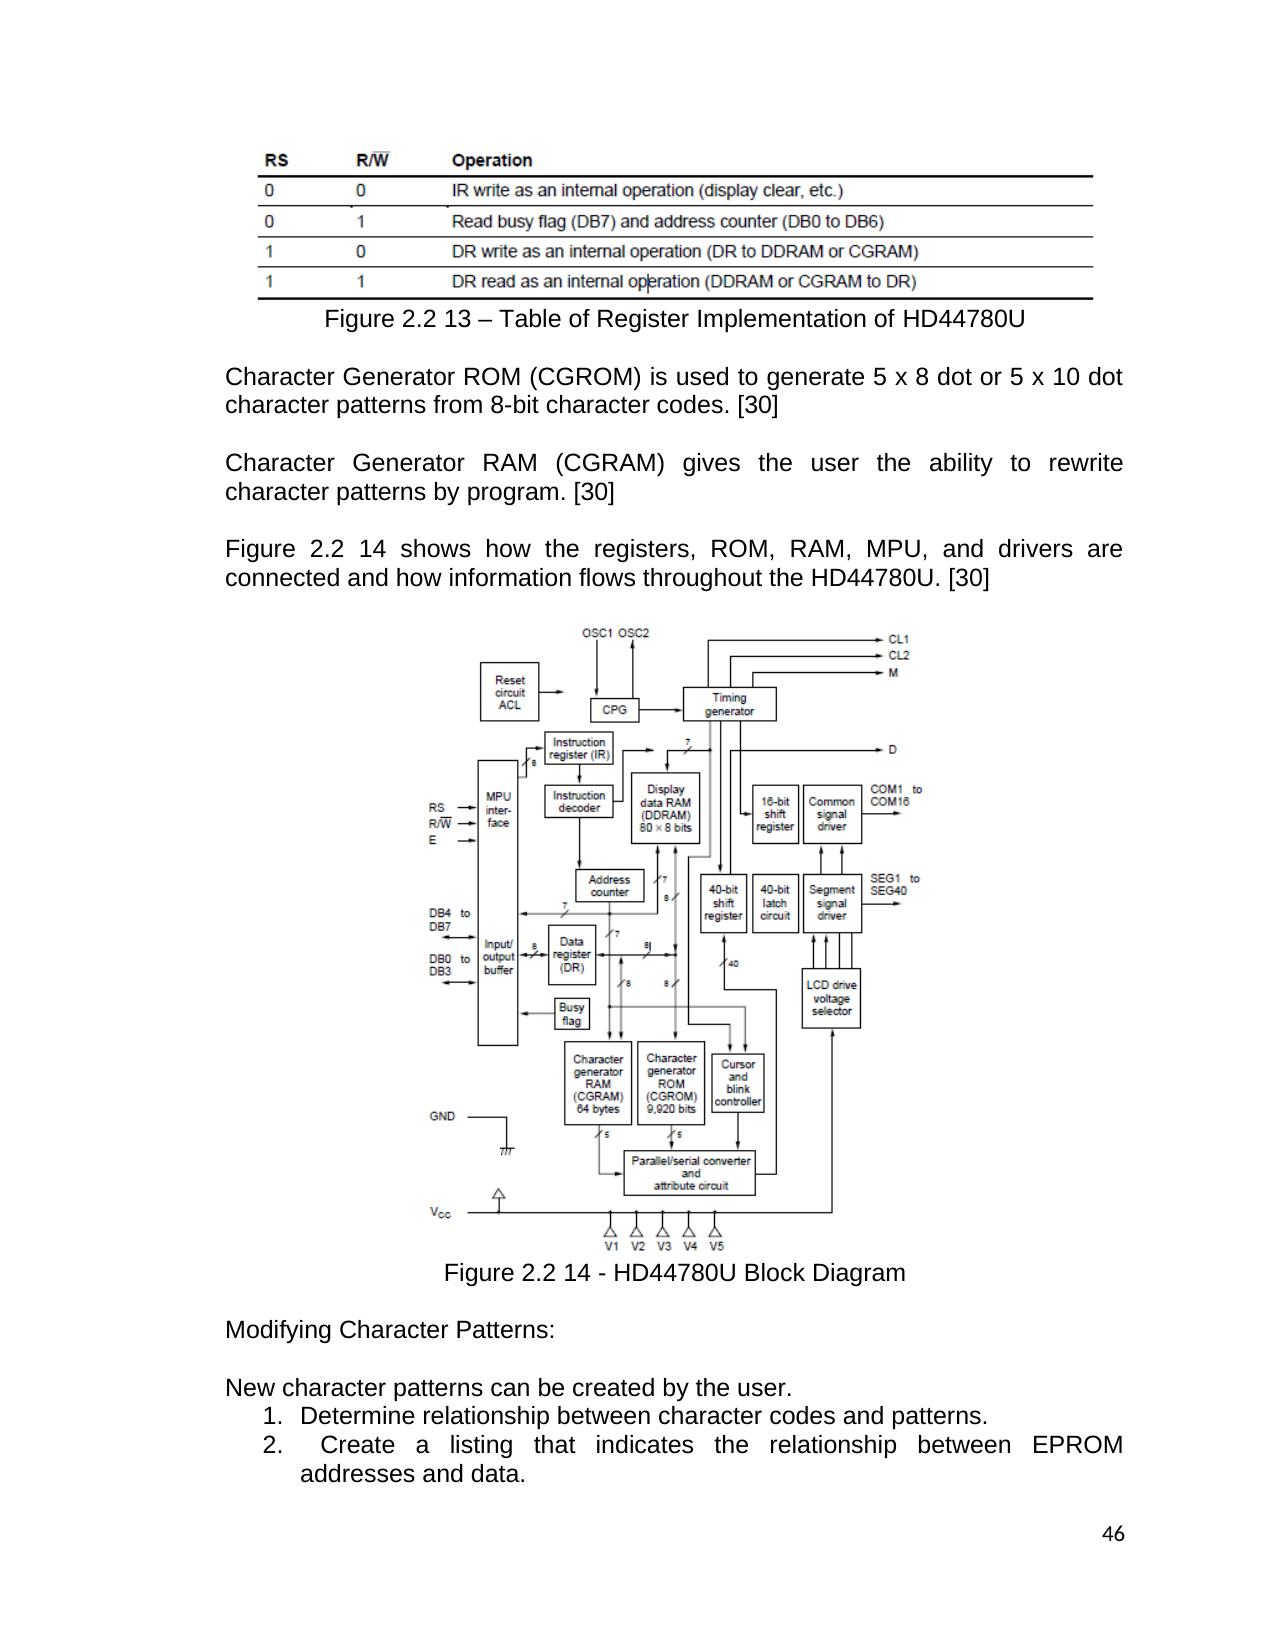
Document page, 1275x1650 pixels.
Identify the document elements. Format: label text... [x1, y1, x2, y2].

text Figure 2.2 14 shows how the registers, ROM, RAM, MPU, and drivers are connected and how information flows throughout the HD44780U. [30] [225, 534, 1125, 592]
picture [248, 150, 1102, 305]
text Character Generator RAM (CGRAM) gives the user the ability to rewrite character patterns by program. [30] [225, 448, 1125, 506]
text Modifying Character Patterns: [225, 1315, 1125, 1344]
picture [396, 620, 954, 1258]
text Character Generator ROM (CGROM) is used to generate 5 x 8 dot or 5 x 10 dot character patterns from 8-bit character codes. [30] [225, 362, 1125, 419]
list Determine relationship between character codes and patterns. [262, 1401, 1125, 1430]
list Create a listing that indicates the relationship between EPROM addresses and data. [262, 1430, 1125, 1488]
text New character patterns can be created by the user. [225, 1373, 1125, 1401]
